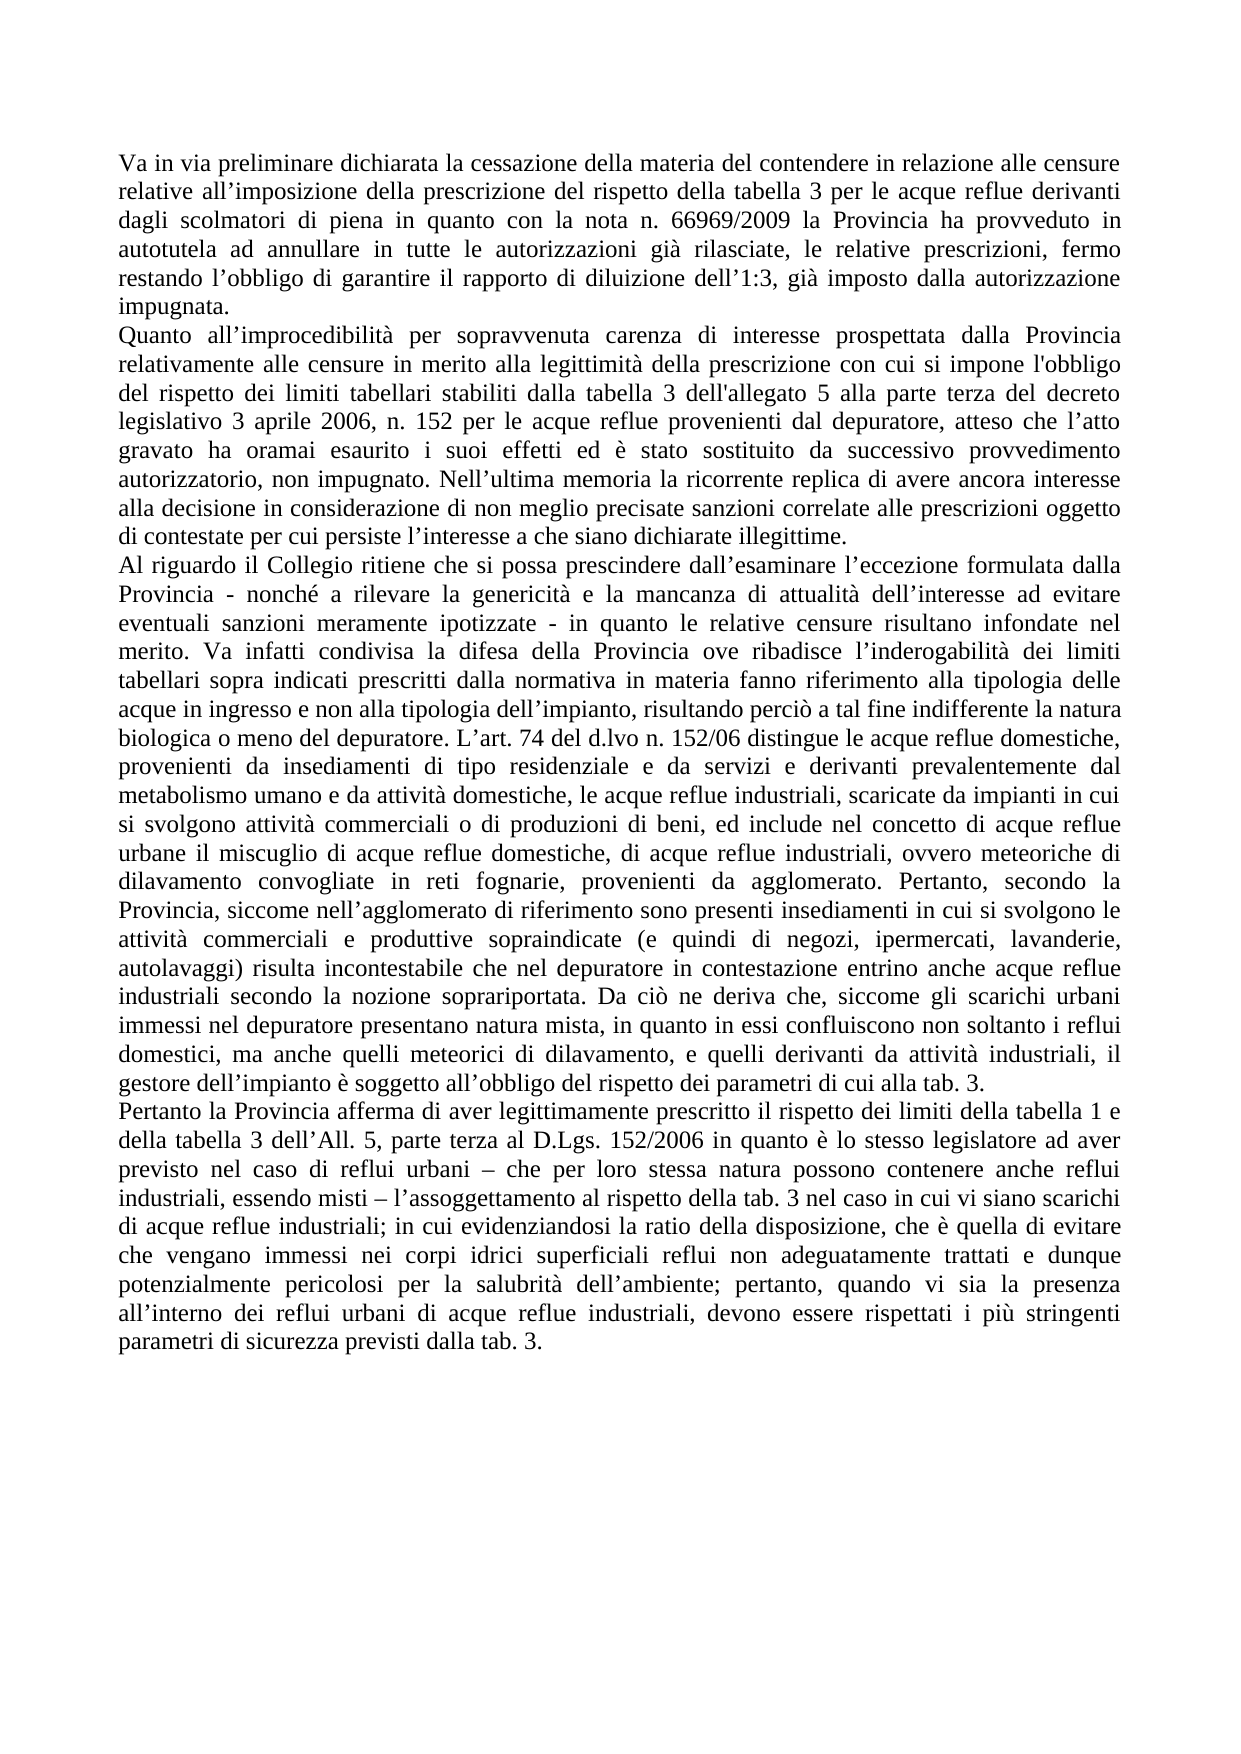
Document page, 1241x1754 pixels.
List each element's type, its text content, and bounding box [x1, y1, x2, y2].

text Va in via preliminare dichiarata la cessazione della materia del contendere in relazione alle censure relative all’imposizione della prescrizione del rispetto della tabella 3 per le acque reflue derivanti dagli scolmatori di piena in quanto con la nota n. 66969/2009 la Provincia ha provveduto in autotutela ad annullare in tutte le autorizzazioni già rilasciate, le relative prescrizioni, fermo restando l’obbligo di garantire il rapporto di diluizione dell’1:3, già imposto dalla autorizzazione impugnata. [118, 148, 1122, 320]
text Pertanto la Provincia afferma di aver legittimamente prescritto il rispetto dei limiti della tabella 1 e della tabella 3 dell’All. 5, parte terza al D.Lgs. 152/2006 in quanto è lo stesso legislatore ad aver previsto nel caso di reflui urbani – che per loro stessa natura possono contenere anche reflui industriali, essendo misti – l’assoggettamento al rispetto della tab. 3 nel caso in cui vi siano scarichi di acque reflue industriali; in cui evidenziandosi la ratio della disposizione, che è quella di evitare che vengano immessi nei corpi idrici superficiali reflui non adeguatamente trattati e dunque potenzialmente pericolosi per la salubrità dell’ambiente; pertanto, quando vi sia la presenza all’interno dei reflui urbani di acque reflue industriali, devono essere rispettati i più stringenti parametri di sicurezza previsti dalla tab. 3. [118, 1096, 1122, 1355]
text Quanto all’improcedibilità per sopravvenuta carenza di interesse prospettata dalla Provincia relativamente alle censure in merito alla legittimità della prescrizione con cui si impone l'obbligo del rispetto dei limiti tabellari stabiliti dalla tabella 3 dell'allegato 5 alla parte terza del decreto legislativo 3 aprile 2006, n. 152 per le acque reflue provenienti dal depuratore, atteso che l’atto gravato ha oramai esaurito i suoi effetti ed è stato sostituito da successivo provvedimento autorizzatorio, non impugnato. Nell’ultima memoria la ricorrente replica di avere ancora interesse alla decisione in considerazione di non meglio precisate sanzioni correlate alle prescrizioni oggetto di contestate per cui persiste l’interesse a che siano dichiarate illegittime. [118, 320, 1122, 550]
text Al riguardo il Collegio ritiene che si possa prescindere dall’esaminare l’eccezione formulata dalla Provincia - nonché a rilevare la genericità e la mancanza di attualità dell’interesse ad evitare eventuali sanzioni meramente ipotizzate - in quanto le relative censure risultano infondate nel merito. Va infatti condivisa la difesa della Provincia ove ribadisce l’inderogabilità dei limiti tabellari sopra indicati prescritti dalla normativa in materia fanno riferimento alla tipologia delle acque in ingresso e non alla tipologia dell’impianto, risultando perciò a tal fine indifferente la natura biologica o meno del depuratore. L’art. 74 del d.lvo n. 152/06 distingue le acque reflue domestiche, provenienti da insediamenti di tipo residenziale e da servizi e derivanti prevalentemente dal metabolismo umano e da attività domestiche, le acque reflue industriali, scaricate da impianti in cui si svolgono attività commerciali o di produzioni di beni, ed include nel concetto di acque reflue urbane il miscuglio di acque reflue domestiche, di acque reflue industriali, ovvero meteoriche di dilavamento convogliate in reti fognarie, provenienti da agglomerato. Pertanto, secondo la Provincia, siccome nell’agglomerato di riferimento sono presenti insediamenti in cui si svolgono le attività commerciali e produttive sopraindicate (e quindi di negozi, ipermercati, lavanderie, autolavaggi) risulta incontestabile che nel depuratore in contestazione entrino anche acque reflue industriali secondo la nozione soprariportata. Da ciò ne deriva che, siccome gli scarichi urbani immessi nel depuratore presentano natura mista, in quanto in essi confluiscono non soltanto i reflui domestici, ma anche quelli meteorici di dilavamento, e quelli derivanti da attività industriali, il gestore dell’impianto è soggetto all’obbligo del rispetto dei parametri di cui alla tab. 3. [118, 550, 1122, 1096]
